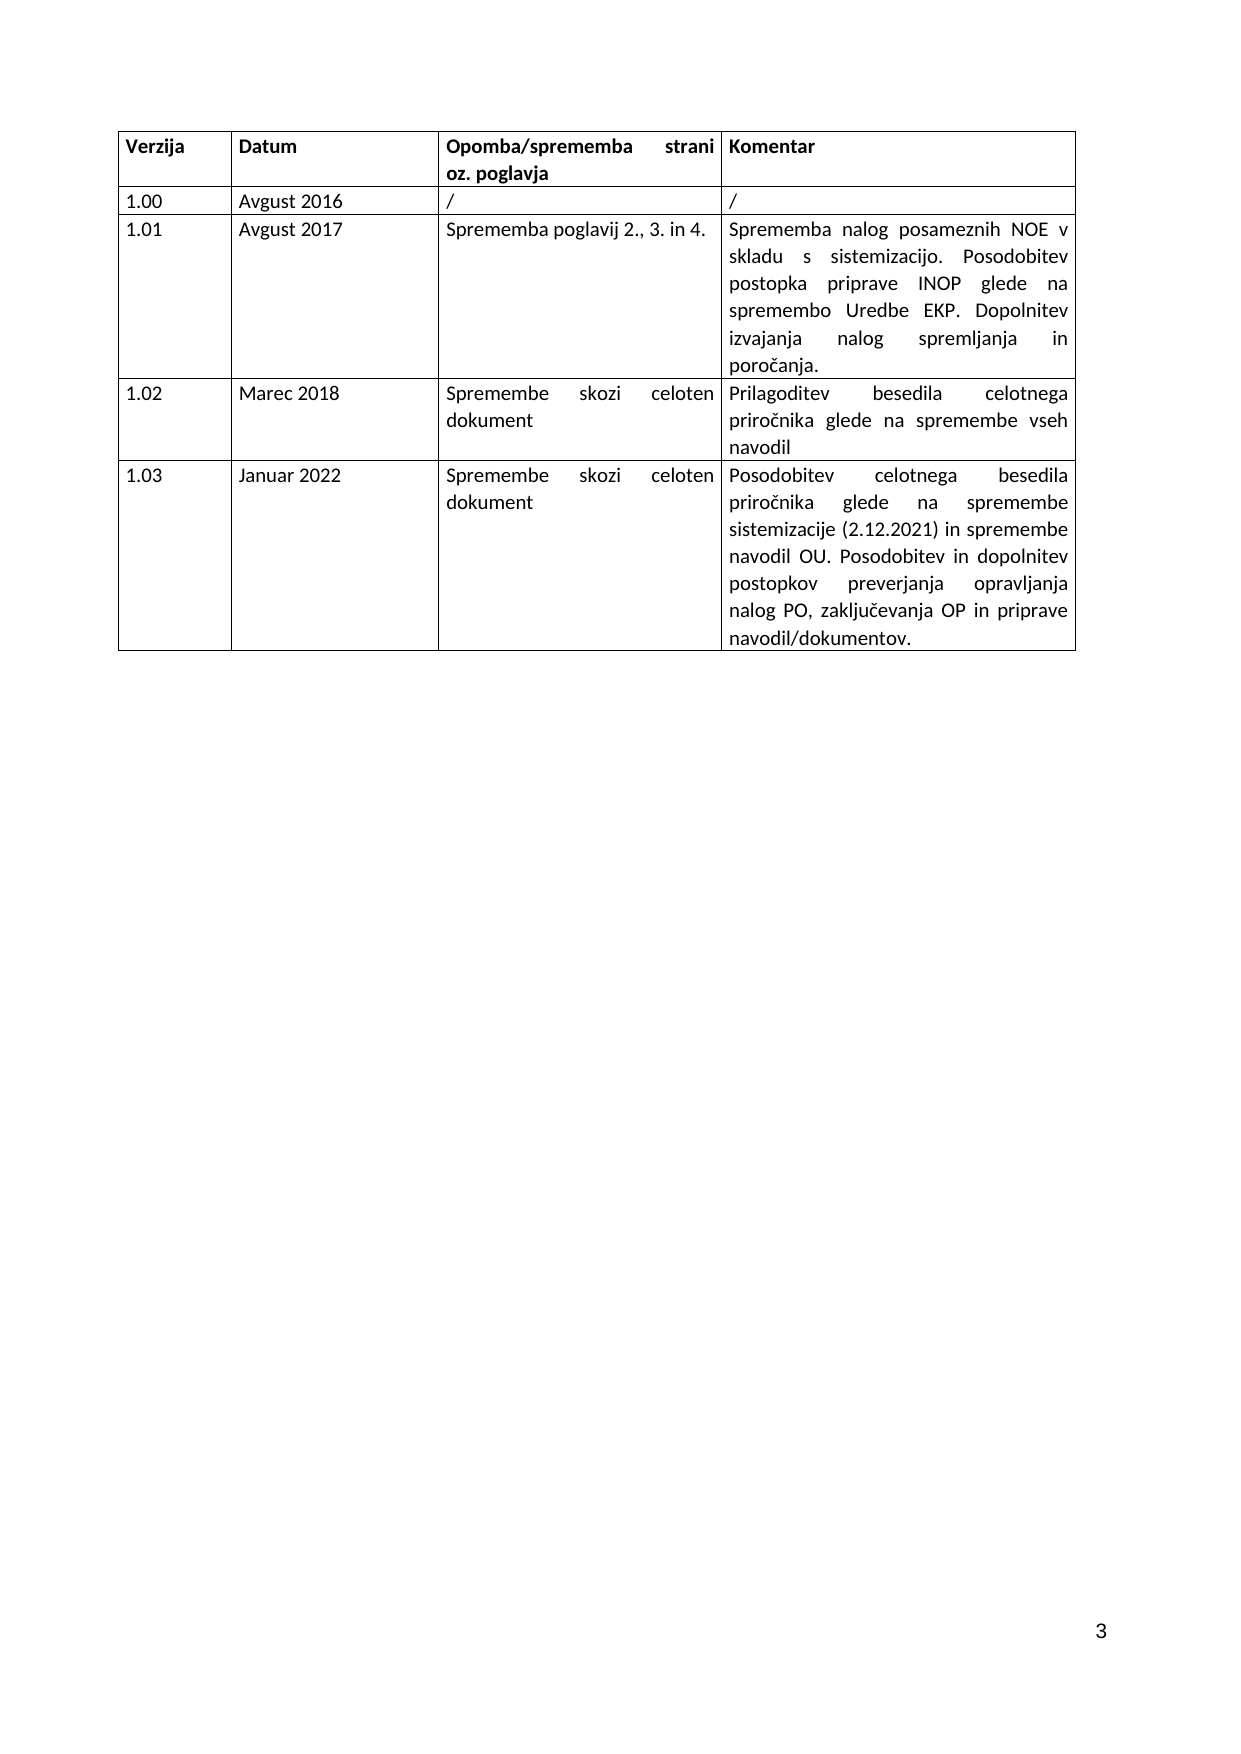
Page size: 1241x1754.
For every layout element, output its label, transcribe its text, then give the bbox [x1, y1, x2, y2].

table_cell Avgust 2016 [232, 187, 438, 214]
table_header Verzija [119, 132, 231, 186]
table_cell / [722, 187, 1075, 214]
table_cell Januar 2022 [232, 461, 438, 650]
table_cell Prilagoditev besedila celotnega priročnika glede na spremembe vseh navodil [722, 379, 1075, 460]
table_header Opomba/sprememba strani oz. poglavja [439, 132, 721, 186]
table_cell Avgust 2017 [232, 215, 438, 377]
table_header Datum [232, 132, 438, 186]
table_cell / [439, 187, 721, 214]
table_cell Spremembe skozi celoten dokument [439, 461, 721, 650]
table_cell 1.01 [119, 215, 231, 377]
table_header Komentar [722, 132, 1075, 186]
table_cell 1.03 [119, 461, 231, 650]
table_cell Sprememba poglavij 2., 3. in 4. [439, 215, 721, 377]
table_cell Spremembe skozi celoten dokument [439, 379, 721, 460]
table_cell 1.00 [119, 187, 231, 214]
table_cell 1.02 [119, 379, 231, 460]
table_cell Posodobitev celotnega besedila priročnika glede na spremembe sistemizacije (2.12.2021) in spremembe navodil OU. Posodobitev in dopolnitev postopkov preverjanja opravljanja nalog PO, zaključevanja OP in priprave navodil/dokumentov. [722, 461, 1075, 650]
table_cell Marec 2018 [232, 379, 438, 460]
table_cell Sprememba nalog posameznih NOE v skladu s sistemizacijo. Posodobitev postopka priprave INOP glede na spremembo Uredbe EKP. Dopolnitev izvajanja nalog spremljanja in poročanja. [722, 215, 1075, 377]
